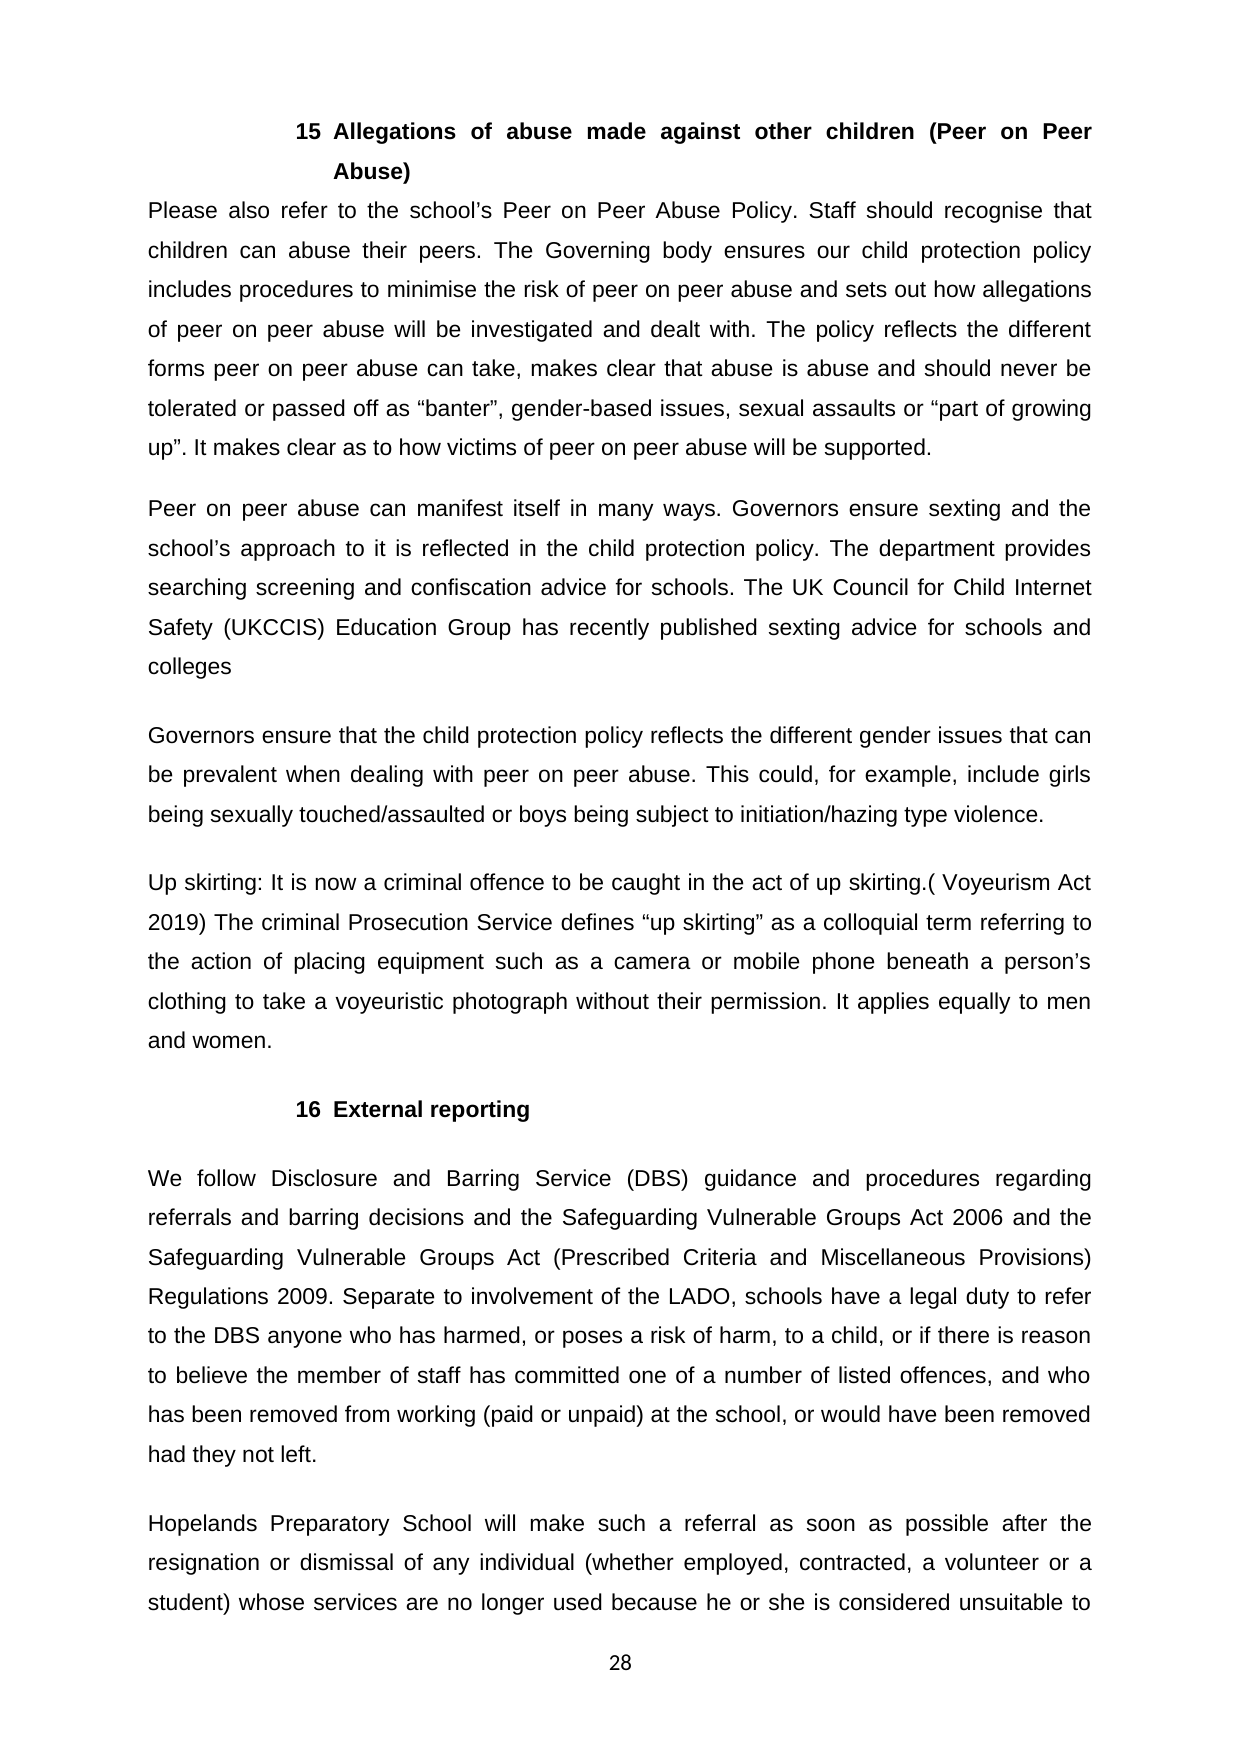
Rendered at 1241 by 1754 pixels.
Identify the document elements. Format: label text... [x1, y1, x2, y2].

text Please also refer to the school’s Peer on Peer Abuse Policy. Staff should recognise that children can abuse their peers. The Governing body ensures our child protection policy includes procedures to minimise the risk of peer on peer abuse and sets out how allegations of peer on peer abuse will be investigated and dealt with. The policy reflects the different forms peer on peer abuse can take, makes clear that abuse is abuse and should never be tolerated or passed off as “banter”, gender-based issues, sexual assaults or “part of growing up”. It makes clear as to how victims of peer on peer abuse will be supported. [148, 197, 1092, 460]
list Allegations of abuse made against other children (Peer on Peer Abuse) [295, 118, 1092, 184]
list External reporting [295, 1096, 1092, 1122]
text Peer on peer abuse can manifest itself in many ways. Governors ensure sexting and the school’s approach to it is reflected in the child protection policy. The department provides searching screening and confiscation advice for schools. The UK Council for Child Internet Safety (UKCCIS) Education Group has recently published sexting advice for schools and colleges [148, 495, 1092, 679]
text Up skirting: It is now a criminal offence to be caught in the act of up skirting.( Voyeurism Act 2019) The criminal Prosecution Service defines “up skirting” as a colloquial term referring to the action of placing equipment such as a camera or mobile phone beneath a person’s clothing to take a voyeuristic photograph without their permission. It applies equally to men and women. [148, 869, 1092, 1053]
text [148, 1509, 1092, 1615]
text Governors ensure that the child protection policy reflects the different gender issues that can be prevalent when dealing with peer on peer abuse. This could, for example, include girls being sexually touched/assaulted or boys being subject to initiation/hazing type violence. [148, 722, 1092, 827]
text We follow Disclosure and Barring Service (DBS) guidance and procedures regarding referrals and barring decisions and the Safeguarding Vulnerable Groups Act 2006 and the Safeguarding Vulnerable Groups Act (Prescribed Criteria and Miscellaneous Provisions) Regulations 2009. Separate to involvement of the LADO, schools have a legal duty to refer to the DBS anyone who has harmed, or poses a risk of harm, to a child, or if there is reason to believe the member of staff has committed one of a number of listed offences, and who has been removed from working (paid or unpaid) at the school, or would have been removed had they not left. [148, 1164, 1092, 1467]
